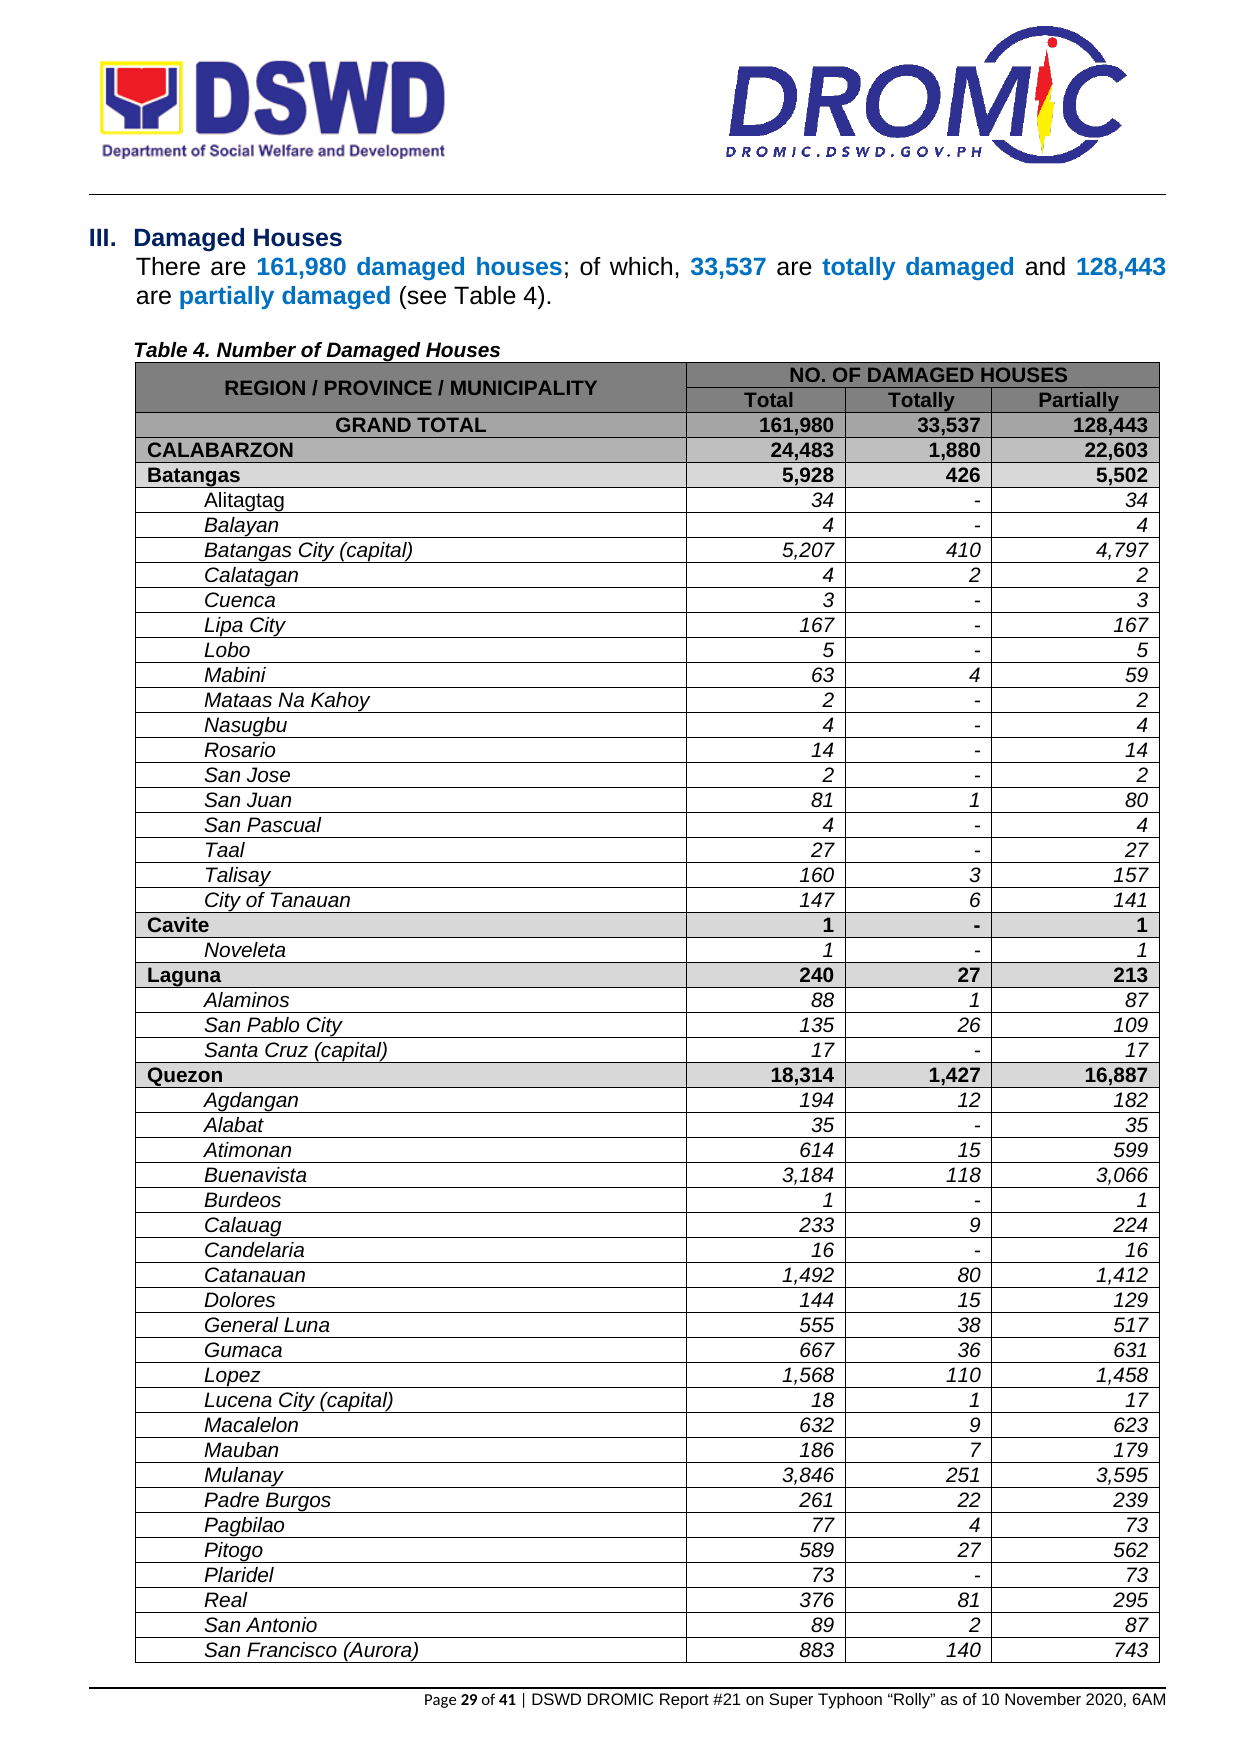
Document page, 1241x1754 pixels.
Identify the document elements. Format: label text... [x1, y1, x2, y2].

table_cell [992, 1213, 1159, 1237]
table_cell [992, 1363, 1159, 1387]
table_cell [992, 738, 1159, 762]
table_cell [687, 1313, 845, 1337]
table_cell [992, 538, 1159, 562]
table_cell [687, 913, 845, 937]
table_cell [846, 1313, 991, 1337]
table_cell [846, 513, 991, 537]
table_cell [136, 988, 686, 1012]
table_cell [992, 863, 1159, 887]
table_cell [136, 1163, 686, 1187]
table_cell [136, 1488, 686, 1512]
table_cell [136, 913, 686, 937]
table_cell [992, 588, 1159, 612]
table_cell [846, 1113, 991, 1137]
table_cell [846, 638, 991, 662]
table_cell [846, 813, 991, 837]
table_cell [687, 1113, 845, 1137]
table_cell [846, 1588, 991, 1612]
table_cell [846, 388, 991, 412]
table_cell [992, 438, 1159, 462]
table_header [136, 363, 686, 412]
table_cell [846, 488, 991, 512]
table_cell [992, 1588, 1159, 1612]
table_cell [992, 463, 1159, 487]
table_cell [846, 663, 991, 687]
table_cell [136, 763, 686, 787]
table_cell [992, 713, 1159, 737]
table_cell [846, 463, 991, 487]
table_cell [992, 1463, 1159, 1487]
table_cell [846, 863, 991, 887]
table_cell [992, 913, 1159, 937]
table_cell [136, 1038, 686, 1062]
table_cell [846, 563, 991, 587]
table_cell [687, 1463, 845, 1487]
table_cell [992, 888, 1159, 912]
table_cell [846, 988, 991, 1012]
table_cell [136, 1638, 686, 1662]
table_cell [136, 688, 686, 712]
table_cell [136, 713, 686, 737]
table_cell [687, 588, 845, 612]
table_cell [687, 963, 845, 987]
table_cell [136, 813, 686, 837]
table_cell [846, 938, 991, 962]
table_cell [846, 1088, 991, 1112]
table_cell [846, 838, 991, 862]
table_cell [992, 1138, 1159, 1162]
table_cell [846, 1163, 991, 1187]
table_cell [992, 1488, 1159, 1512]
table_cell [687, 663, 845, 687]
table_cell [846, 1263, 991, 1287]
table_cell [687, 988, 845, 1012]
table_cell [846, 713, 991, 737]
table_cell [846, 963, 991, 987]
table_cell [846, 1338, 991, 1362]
picture [718, 25, 1132, 163]
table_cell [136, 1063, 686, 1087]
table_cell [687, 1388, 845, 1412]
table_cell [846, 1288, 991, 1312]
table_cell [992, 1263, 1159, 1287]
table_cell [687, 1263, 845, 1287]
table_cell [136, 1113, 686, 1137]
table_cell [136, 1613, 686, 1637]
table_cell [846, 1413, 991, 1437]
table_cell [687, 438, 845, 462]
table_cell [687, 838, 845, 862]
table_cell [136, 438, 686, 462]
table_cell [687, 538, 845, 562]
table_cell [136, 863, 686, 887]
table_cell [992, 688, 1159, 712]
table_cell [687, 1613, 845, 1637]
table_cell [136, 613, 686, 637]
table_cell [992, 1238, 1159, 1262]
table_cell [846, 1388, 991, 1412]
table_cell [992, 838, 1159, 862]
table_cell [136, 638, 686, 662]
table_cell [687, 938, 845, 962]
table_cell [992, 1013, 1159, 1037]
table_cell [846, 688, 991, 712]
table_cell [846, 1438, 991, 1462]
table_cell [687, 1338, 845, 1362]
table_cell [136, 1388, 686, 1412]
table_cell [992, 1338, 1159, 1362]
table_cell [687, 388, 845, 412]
text Table 4. Number of Damaged Houses [89, 338, 1166, 362]
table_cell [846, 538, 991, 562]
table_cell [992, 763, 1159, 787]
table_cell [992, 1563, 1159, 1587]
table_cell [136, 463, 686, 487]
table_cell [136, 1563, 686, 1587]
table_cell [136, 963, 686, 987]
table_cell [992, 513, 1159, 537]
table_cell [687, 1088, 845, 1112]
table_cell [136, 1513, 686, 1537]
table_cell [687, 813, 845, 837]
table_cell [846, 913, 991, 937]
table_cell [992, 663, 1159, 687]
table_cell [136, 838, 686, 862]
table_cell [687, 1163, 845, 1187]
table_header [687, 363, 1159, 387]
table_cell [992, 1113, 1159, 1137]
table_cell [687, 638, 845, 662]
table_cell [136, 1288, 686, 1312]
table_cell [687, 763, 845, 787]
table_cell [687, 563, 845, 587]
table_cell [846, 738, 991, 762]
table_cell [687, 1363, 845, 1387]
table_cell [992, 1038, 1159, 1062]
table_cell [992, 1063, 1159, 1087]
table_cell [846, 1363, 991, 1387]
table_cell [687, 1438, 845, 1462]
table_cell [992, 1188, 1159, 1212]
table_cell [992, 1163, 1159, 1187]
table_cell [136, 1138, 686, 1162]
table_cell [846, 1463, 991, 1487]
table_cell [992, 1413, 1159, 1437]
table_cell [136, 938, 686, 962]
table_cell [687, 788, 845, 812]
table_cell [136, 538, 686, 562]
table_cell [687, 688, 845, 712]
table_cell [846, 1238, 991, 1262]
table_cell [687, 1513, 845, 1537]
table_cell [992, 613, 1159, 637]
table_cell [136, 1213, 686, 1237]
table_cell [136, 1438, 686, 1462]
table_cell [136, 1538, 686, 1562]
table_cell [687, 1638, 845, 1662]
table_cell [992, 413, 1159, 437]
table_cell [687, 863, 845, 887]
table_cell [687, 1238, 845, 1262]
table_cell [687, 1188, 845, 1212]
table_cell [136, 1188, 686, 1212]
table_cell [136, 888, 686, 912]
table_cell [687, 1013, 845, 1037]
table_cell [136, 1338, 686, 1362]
text There are 161,980 damaged houses; of which, 33,537 are totally damaged and 128,443 are partially damaged (see Table 4). [136, 252, 1166, 309]
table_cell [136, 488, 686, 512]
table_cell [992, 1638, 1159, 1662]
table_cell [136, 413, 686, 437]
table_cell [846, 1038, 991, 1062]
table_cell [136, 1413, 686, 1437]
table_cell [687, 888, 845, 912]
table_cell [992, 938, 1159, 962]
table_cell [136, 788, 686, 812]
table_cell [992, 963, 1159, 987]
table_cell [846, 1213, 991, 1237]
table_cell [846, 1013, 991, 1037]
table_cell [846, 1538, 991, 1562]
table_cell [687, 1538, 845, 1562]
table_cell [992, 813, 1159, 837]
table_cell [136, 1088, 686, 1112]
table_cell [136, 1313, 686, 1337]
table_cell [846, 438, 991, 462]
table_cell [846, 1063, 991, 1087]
list Damaged Houses [89, 223, 1166, 252]
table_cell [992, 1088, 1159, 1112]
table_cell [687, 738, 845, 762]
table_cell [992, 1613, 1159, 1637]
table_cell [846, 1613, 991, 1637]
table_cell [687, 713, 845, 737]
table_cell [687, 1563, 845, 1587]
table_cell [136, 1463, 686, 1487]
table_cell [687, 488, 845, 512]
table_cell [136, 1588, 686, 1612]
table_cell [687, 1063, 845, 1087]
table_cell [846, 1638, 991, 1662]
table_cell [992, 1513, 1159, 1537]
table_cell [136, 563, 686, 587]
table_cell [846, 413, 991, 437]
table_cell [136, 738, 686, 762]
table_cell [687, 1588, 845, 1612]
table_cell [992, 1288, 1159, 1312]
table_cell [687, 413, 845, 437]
picture [88, 57, 458, 164]
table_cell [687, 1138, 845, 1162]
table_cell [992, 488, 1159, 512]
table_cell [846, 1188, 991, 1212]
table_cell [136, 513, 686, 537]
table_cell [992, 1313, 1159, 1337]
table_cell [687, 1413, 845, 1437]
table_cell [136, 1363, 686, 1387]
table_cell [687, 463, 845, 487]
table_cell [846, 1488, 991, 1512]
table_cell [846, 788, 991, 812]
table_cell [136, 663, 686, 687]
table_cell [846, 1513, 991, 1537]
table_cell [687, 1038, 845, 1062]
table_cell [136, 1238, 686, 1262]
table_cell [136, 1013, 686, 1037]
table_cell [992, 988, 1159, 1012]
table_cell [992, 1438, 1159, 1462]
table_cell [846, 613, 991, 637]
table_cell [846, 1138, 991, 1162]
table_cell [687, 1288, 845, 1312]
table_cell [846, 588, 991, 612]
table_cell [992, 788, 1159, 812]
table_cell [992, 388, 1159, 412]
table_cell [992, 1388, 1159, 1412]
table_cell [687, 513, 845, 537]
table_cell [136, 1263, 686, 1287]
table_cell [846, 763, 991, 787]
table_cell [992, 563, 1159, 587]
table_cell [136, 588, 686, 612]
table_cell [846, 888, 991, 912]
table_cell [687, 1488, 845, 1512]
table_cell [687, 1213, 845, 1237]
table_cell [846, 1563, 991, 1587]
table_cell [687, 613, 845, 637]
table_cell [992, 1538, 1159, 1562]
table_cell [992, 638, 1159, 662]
